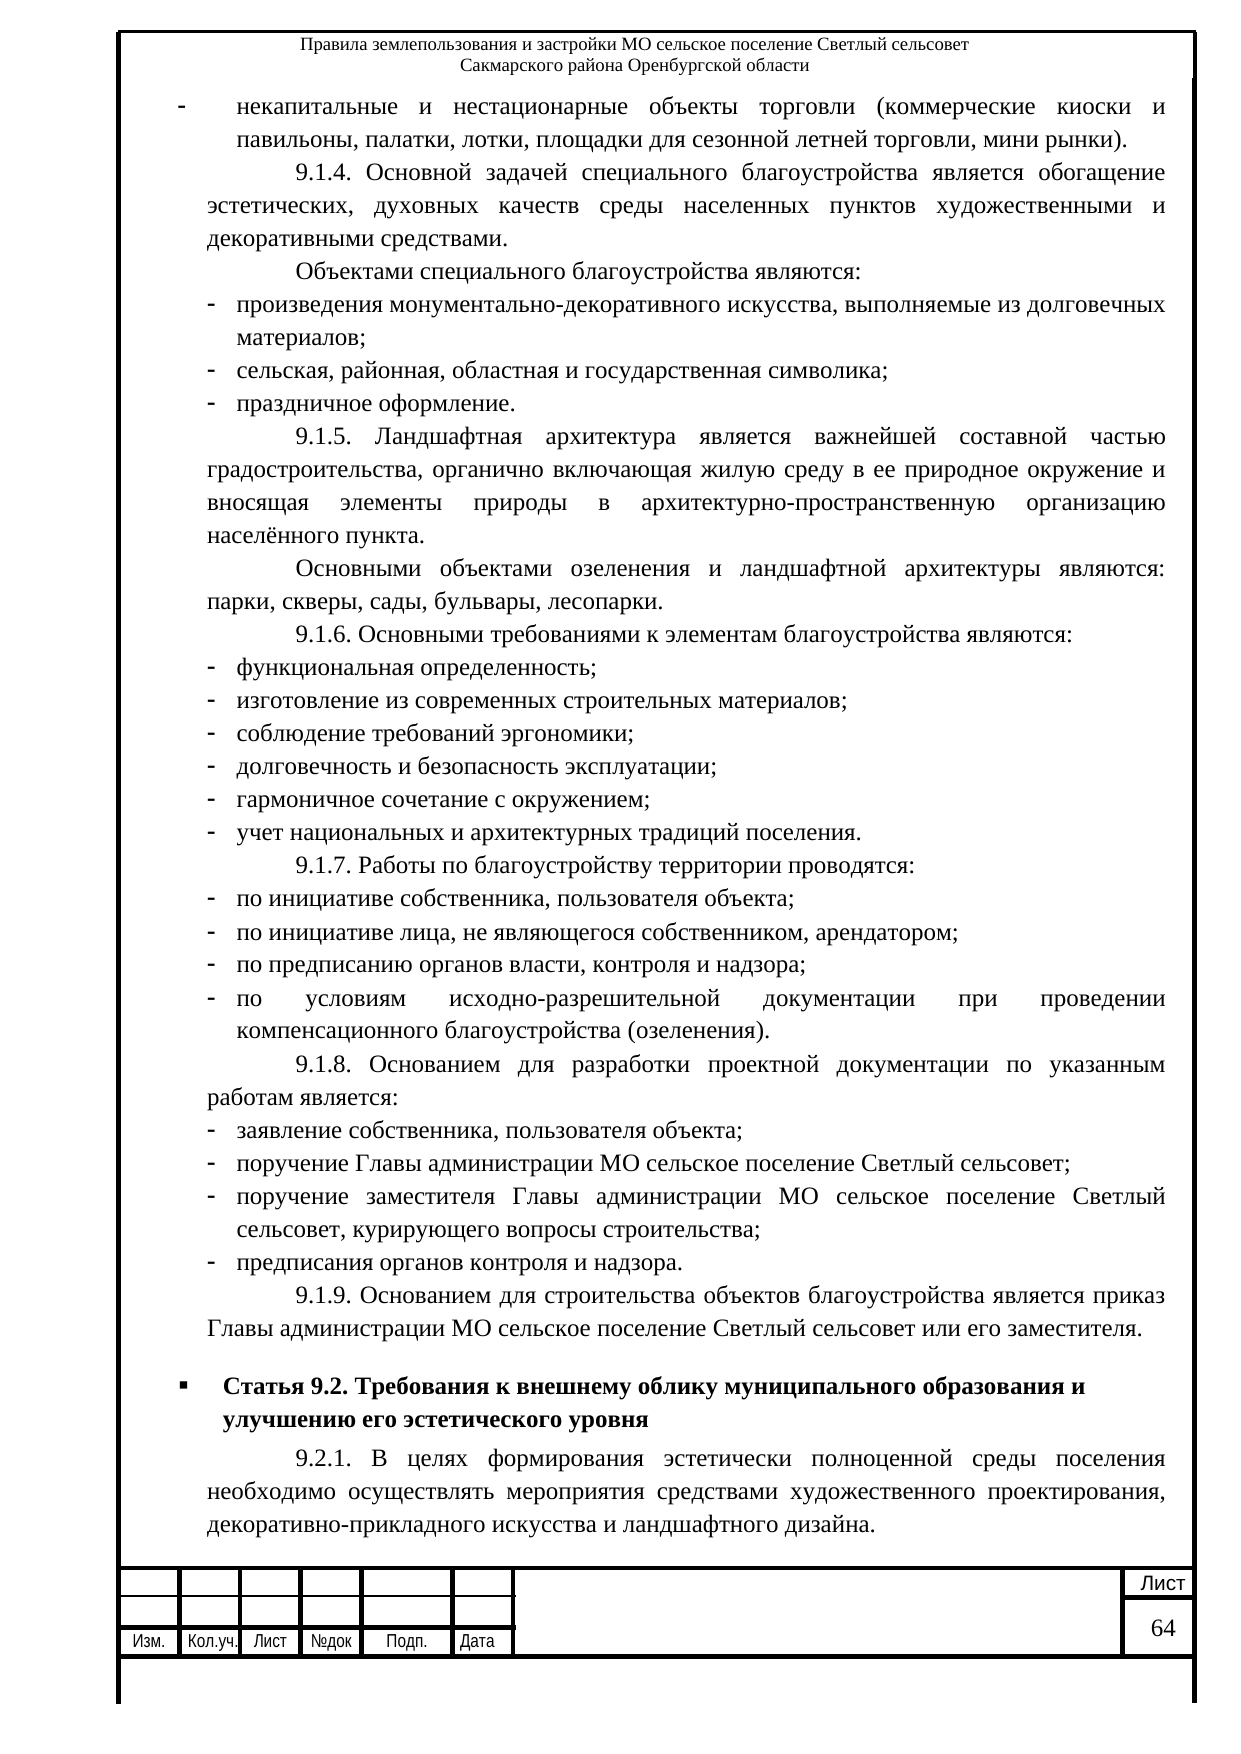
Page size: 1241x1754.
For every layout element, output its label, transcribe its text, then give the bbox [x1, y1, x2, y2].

text 9.1.6. Основными требованиями к элементам благоустройства являются: [207, 619, 1166, 648]
text 9.1.5. Ландшафтная архитектура является важнейшей составной частью градостроительства, органично включающая жилую среду в ее природное окружение и вносящая элементы природы в архитектурно-пространственную организацию населённого пункта. [207, 421, 1166, 549]
subtitle Статья 9.2. Требования к внешнему облику муниципального образования и улучшению его эстетического уровня [178, 1371, 1166, 1433]
text 9.2.1. В целях формирования эстетически полноценной среды поселения необходимо осуществлять мероприятия средствами художественного проектирования, декоративно-прикладного искусства и ландшафтного дизайна. [207, 1443, 1166, 1538]
list поручение заместителя Главы администрации МО сельское поселение Светлый сельсовет, курирующего вопросы строительства; [207, 1181, 1166, 1242]
list поручение Главы администрации МО сельское поселение Светлый сельсовет; [207, 1148, 1166, 1176]
list по условиям исходно-разрешительной документации при проведении компенсационного благоустройства (озеленения). [207, 983, 1166, 1044]
list некапитальные и нестационарные объекты торговли (коммерческие киоски и павильоны, палатки, лотки, площадки для сезонной летней торговли, мини рынки). [177, 91, 1166, 153]
list долговечность и безопасность эксплуатации; [207, 751, 1166, 780]
list по инициативе лица, не являющегося собственником, арендатором; [207, 917, 1166, 945]
text 9.1.7. Работы по благоустройству территории проводятся: [207, 851, 1166, 879]
list учет национальных и архитектурных традиций поселения. [207, 817, 1166, 846]
list изготовление из современных строительных материалов; [207, 685, 1166, 714]
text 9.1.9. Основанием для строительства объектов благоустройства является приказ Главы администрации МО сельское поселение Светлый сельсовет или его заместителя. [207, 1280, 1166, 1342]
text 9.1.4. Основной задачей специального благоустройства является обогащение эстетических, духовных качеств среды населенных пунктов художественными и декоративными средствами. [207, 157, 1166, 252]
text Объектами специального благоустройства являются: [207, 256, 1166, 285]
list произведения монументально-декоративного искусства, выполняемые из долговечных материалов; [207, 289, 1166, 351]
list заявление собственника, пользователя объекта; [207, 1115, 1166, 1143]
list праздничное оформление. [207, 388, 1166, 417]
text 9.1.8. Основанием для разработки проектной документации по указанным работам является: [207, 1049, 1166, 1110]
list по инициативе собственника, пользователя объекта; [207, 883, 1166, 912]
list сельская, районная, областная и государственная символика; [207, 355, 1166, 384]
list соблюдение требований эргономики; [207, 718, 1166, 747]
list по предписанию органов власти, контроля и надзора; [207, 949, 1166, 978]
text Основными объектами озеленения и ландшафтной архитектуры являются: парки, скверы, сады, бульвары, лесопарки. [207, 553, 1166, 615]
list предписания органов контроля и надзора. [207, 1247, 1166, 1276]
list функциональная определенность; [207, 652, 1166, 681]
list гармоничное сочетание с окружением; [207, 784, 1166, 813]
